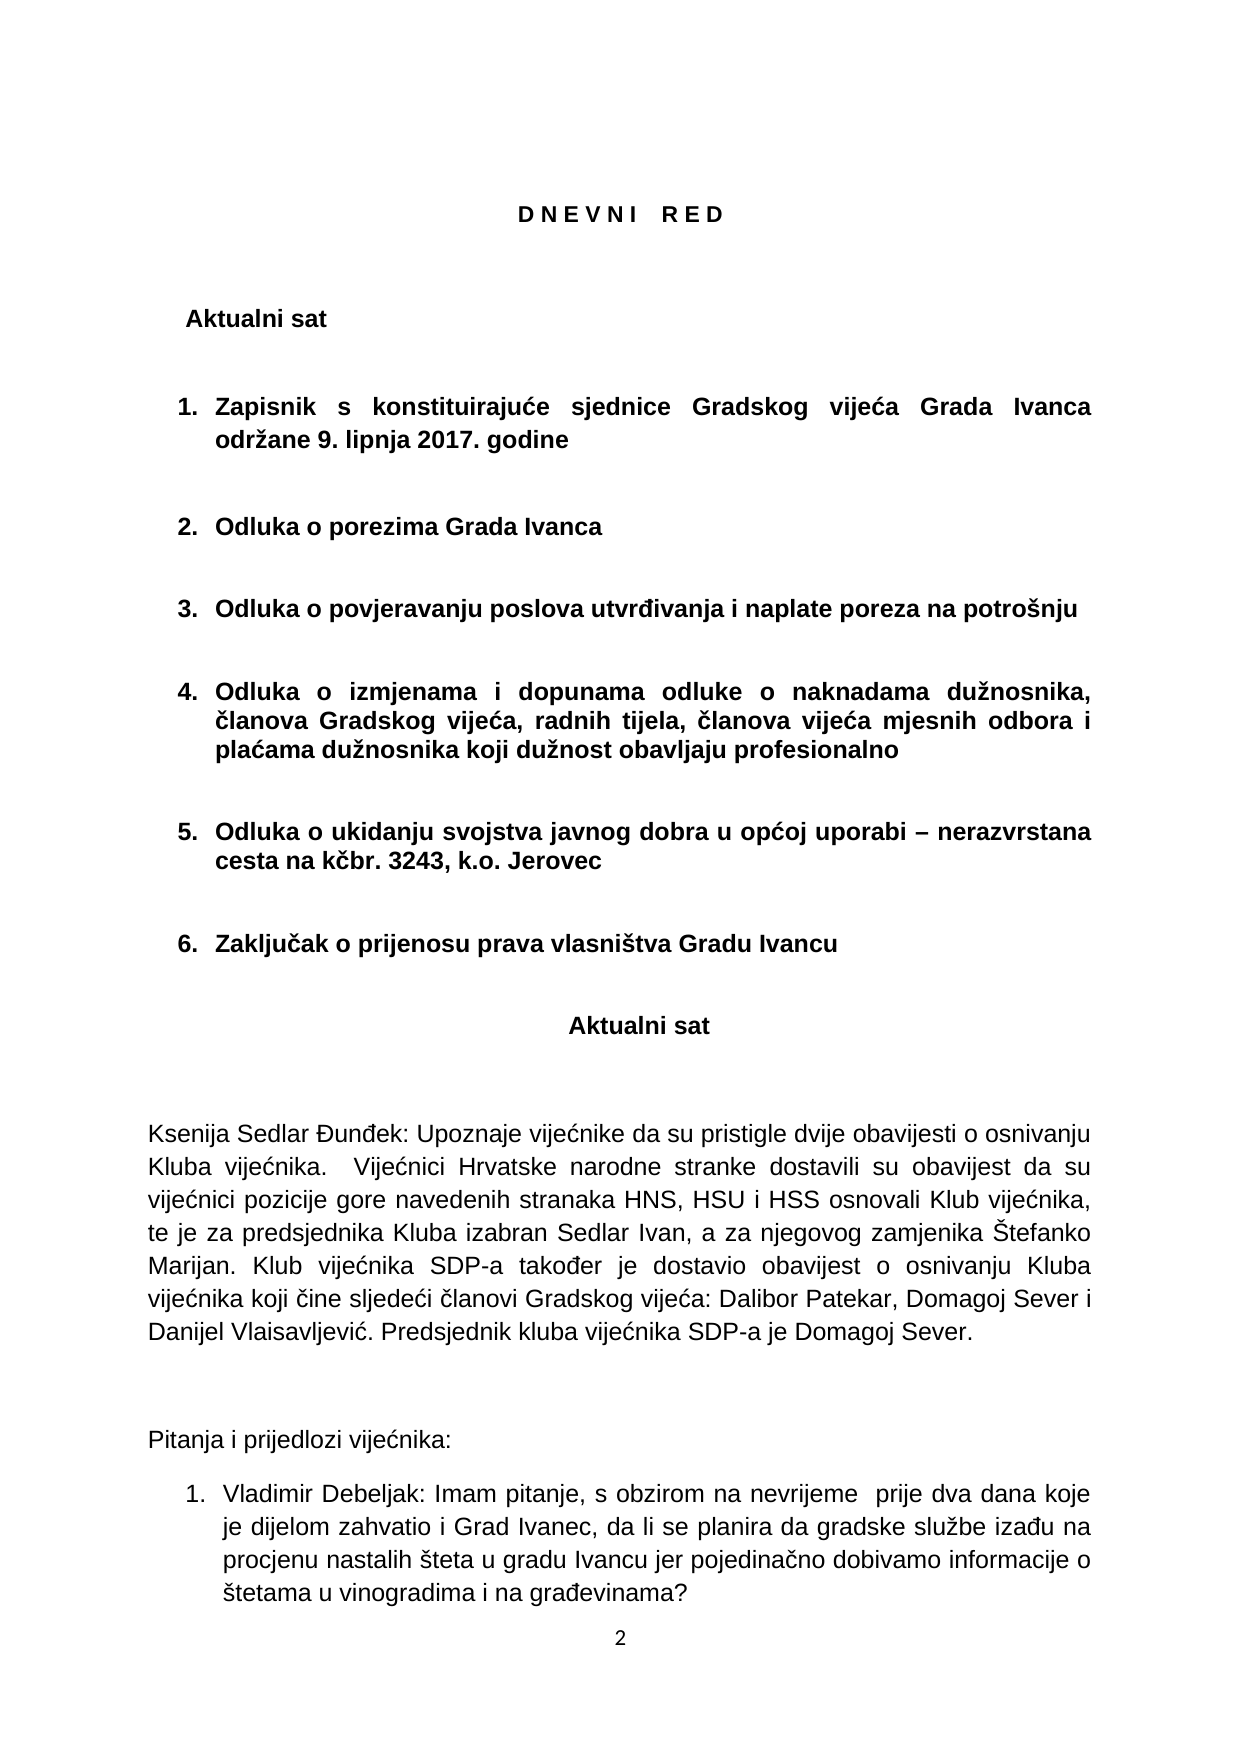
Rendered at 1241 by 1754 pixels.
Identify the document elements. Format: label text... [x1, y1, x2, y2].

list Zaključak o prijenosu prava vlasništva Gradu Ivancu [177, 928, 1093, 957]
list Odluka o izmjenama i dopunama odluke o naknadama dužnosnika, članova Gradskog vijeća, radnih tijela, članova vijeća mjesnih odbora i plaćama dužnosnika koji dužnost obavljaju profesionalno [177, 677, 1093, 763]
text D N E V N I R E D [148, 201, 1093, 228]
text Pitanja i prijedlozi vijećnika: [148, 1425, 1093, 1453]
text Aktualni sat [185, 1011, 1093, 1040]
list Odluka o povjeravanju poslova utvrđivanja i naplate poreza na potrošnju [177, 594, 1093, 623]
list Odluka o porezima Grada Ivanca [177, 512, 1093, 541]
text Ksenija Sedlar Đunđek: Upoznaje vijećnike da su pristigle dvije obavijesti o osnivanju Kluba vijećnika. Vijećnici Hrvatske narodne stranke dostavili su obavijest da su vijećnici pozicije gore navedenih stranaka HNS, HSU i HSS osnovali Klub vijećnika, te je za predsjednika Kluba izabran Sedlar Ivan, a za njegovog zamjenika Štefanko Marijan. Klub vijećnika SDP-a također je dostavio obavijest o osnivanju Kluba vijećnika koji čine sljedeći članovi Gradskog vijeća: Dalibor Patekar, Domagoj Sever i Danijel Vlaisavljević. Predsjednik kluba vijećnika SDP-a je Domagoj Sever. [148, 1119, 1093, 1346]
list Zapisnik s konstituirajuće sjednice Gradskog vijeća Grada Ivanca održane 9. lipnja 2017. godine [177, 392, 1093, 454]
text Aktualni sat [185, 303, 1093, 332]
list Odluka o ukidanju svojstva javnog dobra u općoj uporabi – nerazvrstana cesta na kčbr. 3243, k.o. Jerovec [177, 817, 1093, 875]
list Vladimir Debeljak: Imam pitanje, s obzirom na nevrijeme prije dva dana koje je dijelom zahvatio i Grad Ivanec, da li se planira da gradske službe izađu na procjenu nastalih šteta u gradu Ivancu jer pojedinačno dobivamo informacije o štetama u vinogradima i na građevinama? [185, 1478, 1093, 1606]
